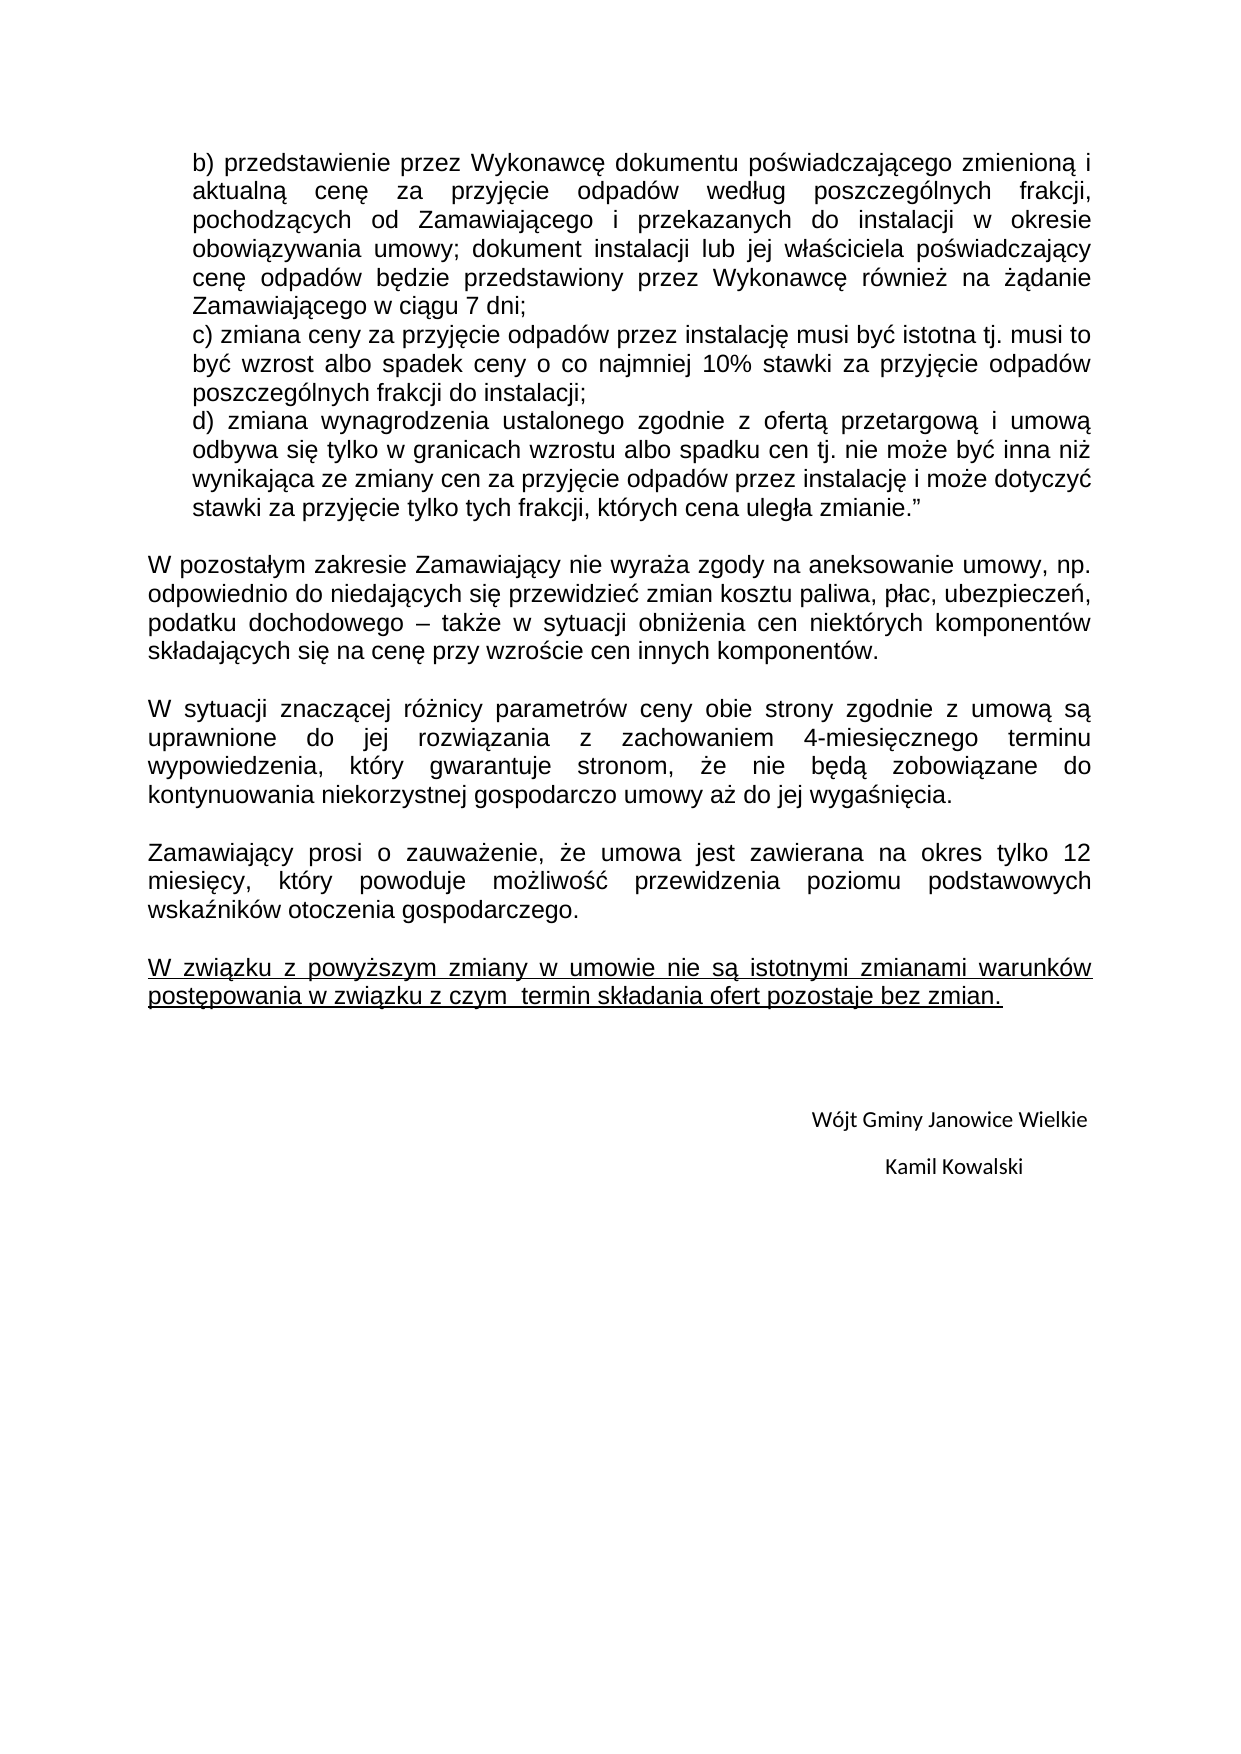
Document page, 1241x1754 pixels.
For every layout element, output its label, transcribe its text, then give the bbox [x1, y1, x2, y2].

text W związku z powyższym zmiany w umowie nie są istotnymi zmianami warunków postępowania w związku z czym termin składania ofert pozostaje bez zmian. [148, 953, 1093, 978]
text d) zmiana wynagrodzenia ustalonego zgodnie z ofertą przetargową i umową odbywa się tylko w granicach wzrostu albo spadku cen tj. nie może być inna niż wynikająca ze zmiany cen za przyjęcie odpadów przez instalację i może dotyczyć stawki za przyjęcie tylko tych frakcji, których cena uległa zmianie.” [192, 406, 1093, 521]
text c) zmiana ceny za przyjęcie odpadów przez instalację musi być istotna tj. musi to być wzrost albo spadek ceny o co najmniej 10% stawki za przyjęcie odpadów poszczególnych frakcji do instalacji; [192, 320, 1093, 406]
text Zamawiający prosi o zauważenie, że umowa jest zawierana na okres tylko 12 miesięcy, który powoduje możliwość przewidzenia poziomu podstawowych wskaźników otoczenia gospodarczego. [148, 838, 1093, 924]
text W sytuacji znaczącej różnicy parametrów ceny obie strony zgodnie z umową są uprawnione do jej rozwiązania z zachowaniem 4-miesięcznego terminu wypowiedzenia, który gwarantuje stronom, że nie będą zobowiązane do kontynuowania niekorzystnej gospodarczo umowy aż do jej wygaśnięcia. [148, 694, 1093, 809]
text b) przedstawienie przez Wykonawcę dokumentu poświadczającego zmienioną i aktualną cenę za przyjęcie odpadów według poszczególnych frakcji, pochodzących od Zamawiającego i przekazanych do instalacji w okresie obowiązywania umowy; dokument instalacji lub jej właściciela poświadczający cenę odpadów będzie przedstawiony przez Wykonawcę również na żądanie Zamawiającego w ciągu 7 dni; [192, 148, 1093, 320]
text W pozostałym zakresie Zamawiający nie wyraża zgody na aneksowanie umowy, np. odpowiednio do niedających się przewidzieć zmian kosztu paliwa, płac, ubezpieczeń, podatku dochodowego – także w sytuacji obniżenia cen niektórych komponentów składających się na cenę przy wzroście cen innych komponentów. [148, 550, 1093, 665]
text Wójt Gminy Janowice Wielkie [148, 1106, 1093, 1133]
text Kamil Kowalski [148, 1152, 1093, 1180]
text W związku z powyższym zmiany w umowie nie są istotnymi zmianami warunków postępowania w związku z czym termin składania ofert pozostaje bez zmian. [148, 979, 1093, 1010]
